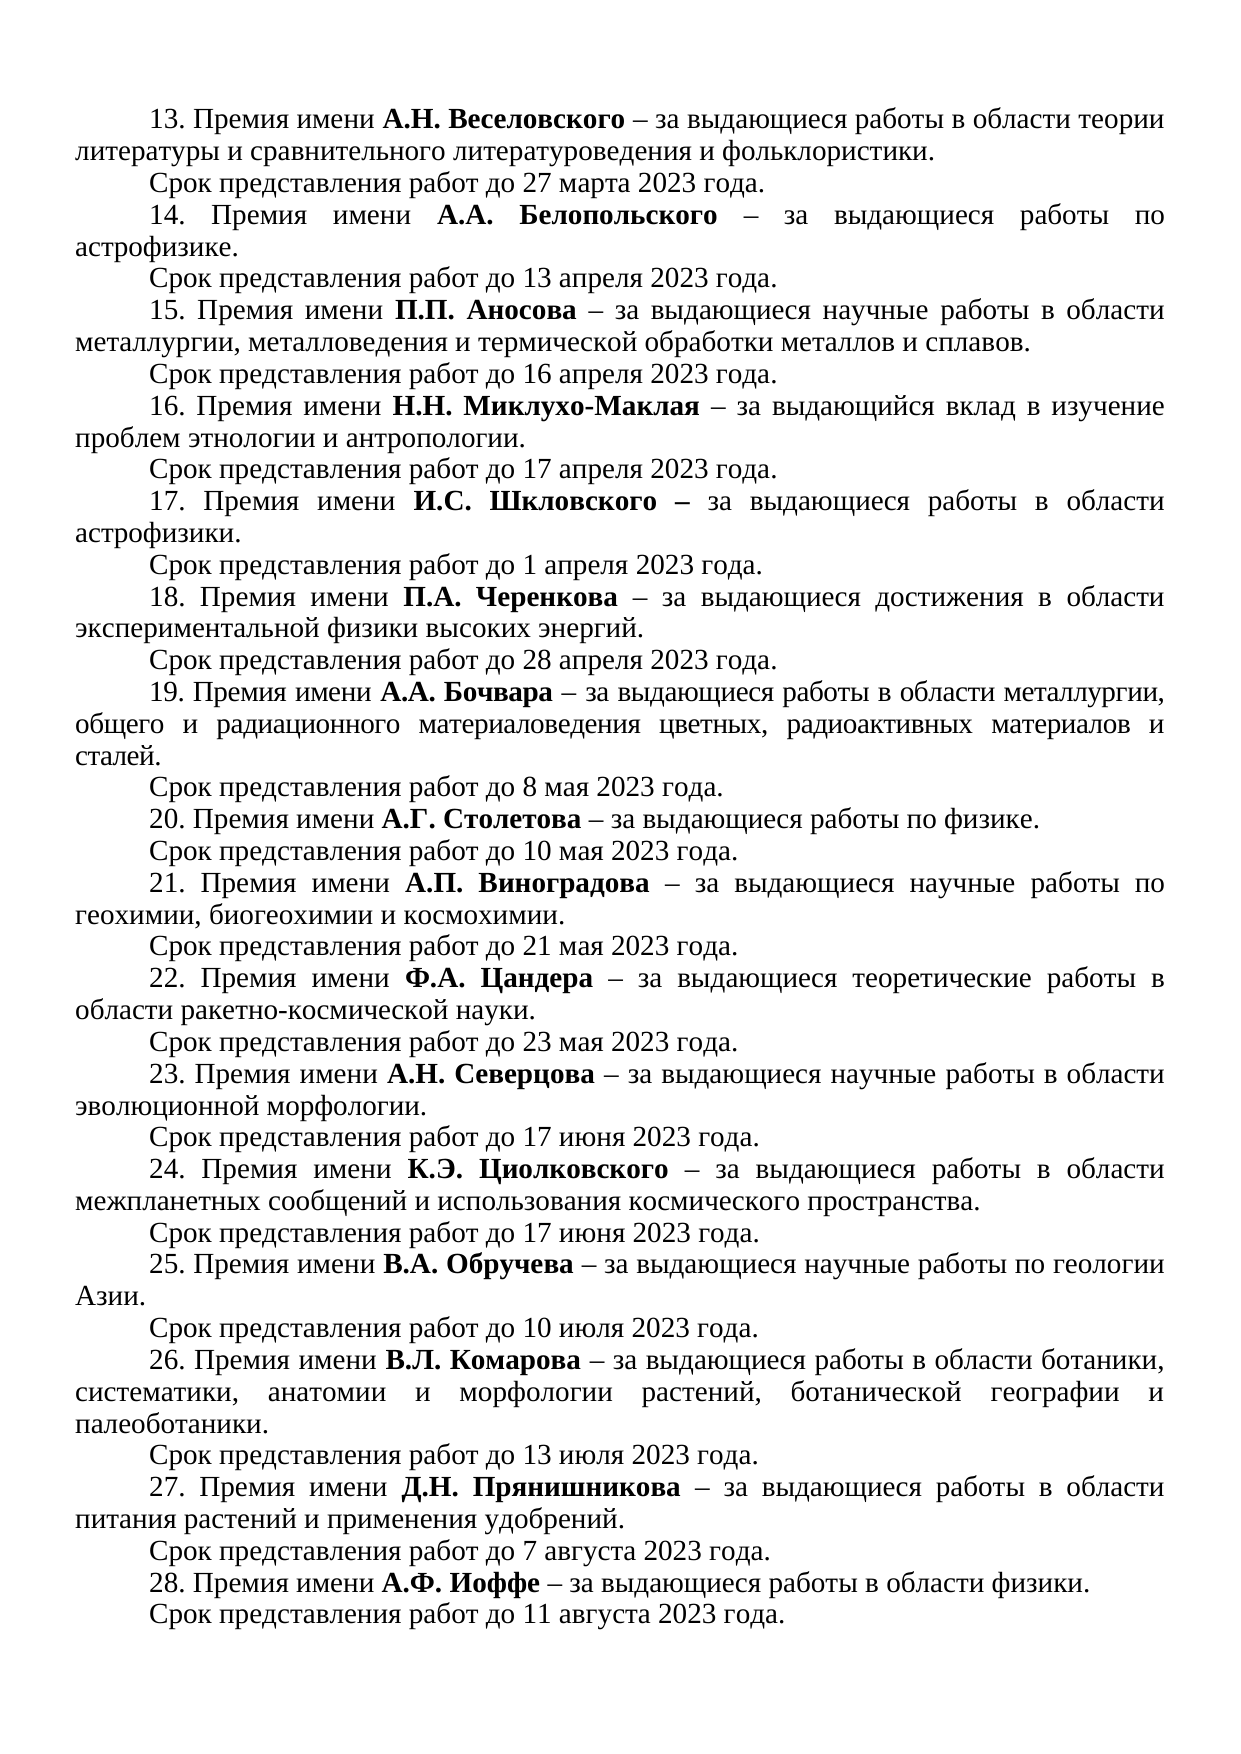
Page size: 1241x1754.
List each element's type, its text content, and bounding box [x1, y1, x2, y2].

text Срок представления работ до 17 июня 2023 года. [75, 1121, 1165, 1153]
text 18. Премия имени П.А. Черенкова – за выдающиеся достижения в области экспериментальной физики высоких энергий. [75, 581, 1165, 644]
text 25. Премия имени В.А. Обручева – за выдающиеся научные работы по геологии Азии. [75, 1248, 1165, 1312]
text Срок представления работ до 7 августа 2023 года. [75, 1535, 1165, 1567]
text Срок представления работ до 13 июля 2023 года. [75, 1439, 1165, 1471]
text 26. Премия имени В.Л. Комарова – за выдающиеся работы в области ботаники, систематики, анатомии и морфологии растений, ботанической географии и палеоботаники. [75, 1344, 1165, 1439]
text 16. Премия имени Н.Н. Миклухо-Маклая – за выдающийся вклад в изучение проблем этнологии и антропологии. [75, 390, 1165, 453]
text Срок представления работ до 1 апреля 2023 года. [75, 549, 1165, 581]
text 17. Премия имени И.С. Шкловского – за выдающиеся работы в области астрофизики. [75, 485, 1165, 549]
text Срок представления работ до 27 марта 2023 года. [75, 167, 1165, 199]
text 24. Премия имени К.Э. Циолковского – за выдающиеся работы в области межпланетных сообщений и использования космического пространства. [75, 1153, 1165, 1217]
text 20. Премия имени А.Г. Столетова – за выдающиеся работы по физике. [75, 803, 1165, 835]
text 27. Премия имени Д.Н. Прянишникова – за выдающиеся работы в области питания растений и применения удобрений. [75, 1471, 1165, 1535]
text 19. Премия имени А.А. Бочвара – за выдающиеся работы в области металлургии, общего и радиационного материаловедения цветных, радиоактивных материалов и сталей. [75, 676, 1165, 771]
text Срок представления работ до 17 июня 2023 года. [75, 1217, 1165, 1248]
text Срок представления работ до 8 мая 2023 года. [75, 771, 1165, 803]
text Срок представления работ до 23 мая 2023 года. [75, 1026, 1165, 1058]
text 15. Премия имени П.П. Аносова – за выдающиеся научные работы в области металлургии, металловедения и термической обработки металлов и сплавов. [75, 294, 1165, 358]
text 14. Премия имени А.А. Белопольского – за выдающиеся работы по астрофизике. [75, 199, 1165, 262]
text 28. Премия имени А.Ф. Иоффе – за выдающиеся работы в области физики. [75, 1567, 1165, 1598]
text Срок представления работ до 13 апреля 2023 года. [75, 262, 1165, 294]
text Срок представления работ до 17 апреля 2023 года. [75, 453, 1165, 485]
text 13. Премия имени А.Н. Веселовского – за выдающиеся работы в области теории литературы и сравнительного литературоведения и фольклористики. [75, 103, 1165, 167]
text Срок представления работ до 28 апреля 2023 года. [75, 644, 1165, 676]
text 23. Премия имени А.Н. Северцова – за выдающиеся научные работы в области эволюционной морфологии. [75, 1058, 1165, 1121]
text Срок представления работ до 10 мая 2023 года. [75, 835, 1165, 867]
text 21. Премия имени А.П. Виноградова – за выдающиеся научные работы по геохимии, биогеохимии и космохимии. [75, 867, 1165, 930]
text Срок представления работ до 16 апреля 2023 года. [75, 358, 1165, 390]
text Срок представления работ до 10 июля 2023 года. [75, 1312, 1165, 1344]
text Срок представления работ до 21 мая 2023 года. [75, 930, 1165, 962]
text Срок представления работ до 11 августа 2023 года. [75, 1598, 1165, 1630]
text 22. Премия имени Ф.А. Цандера – за выдающиеся теоретические работы в области ракетно-космической науки. [75, 962, 1165, 1026]
